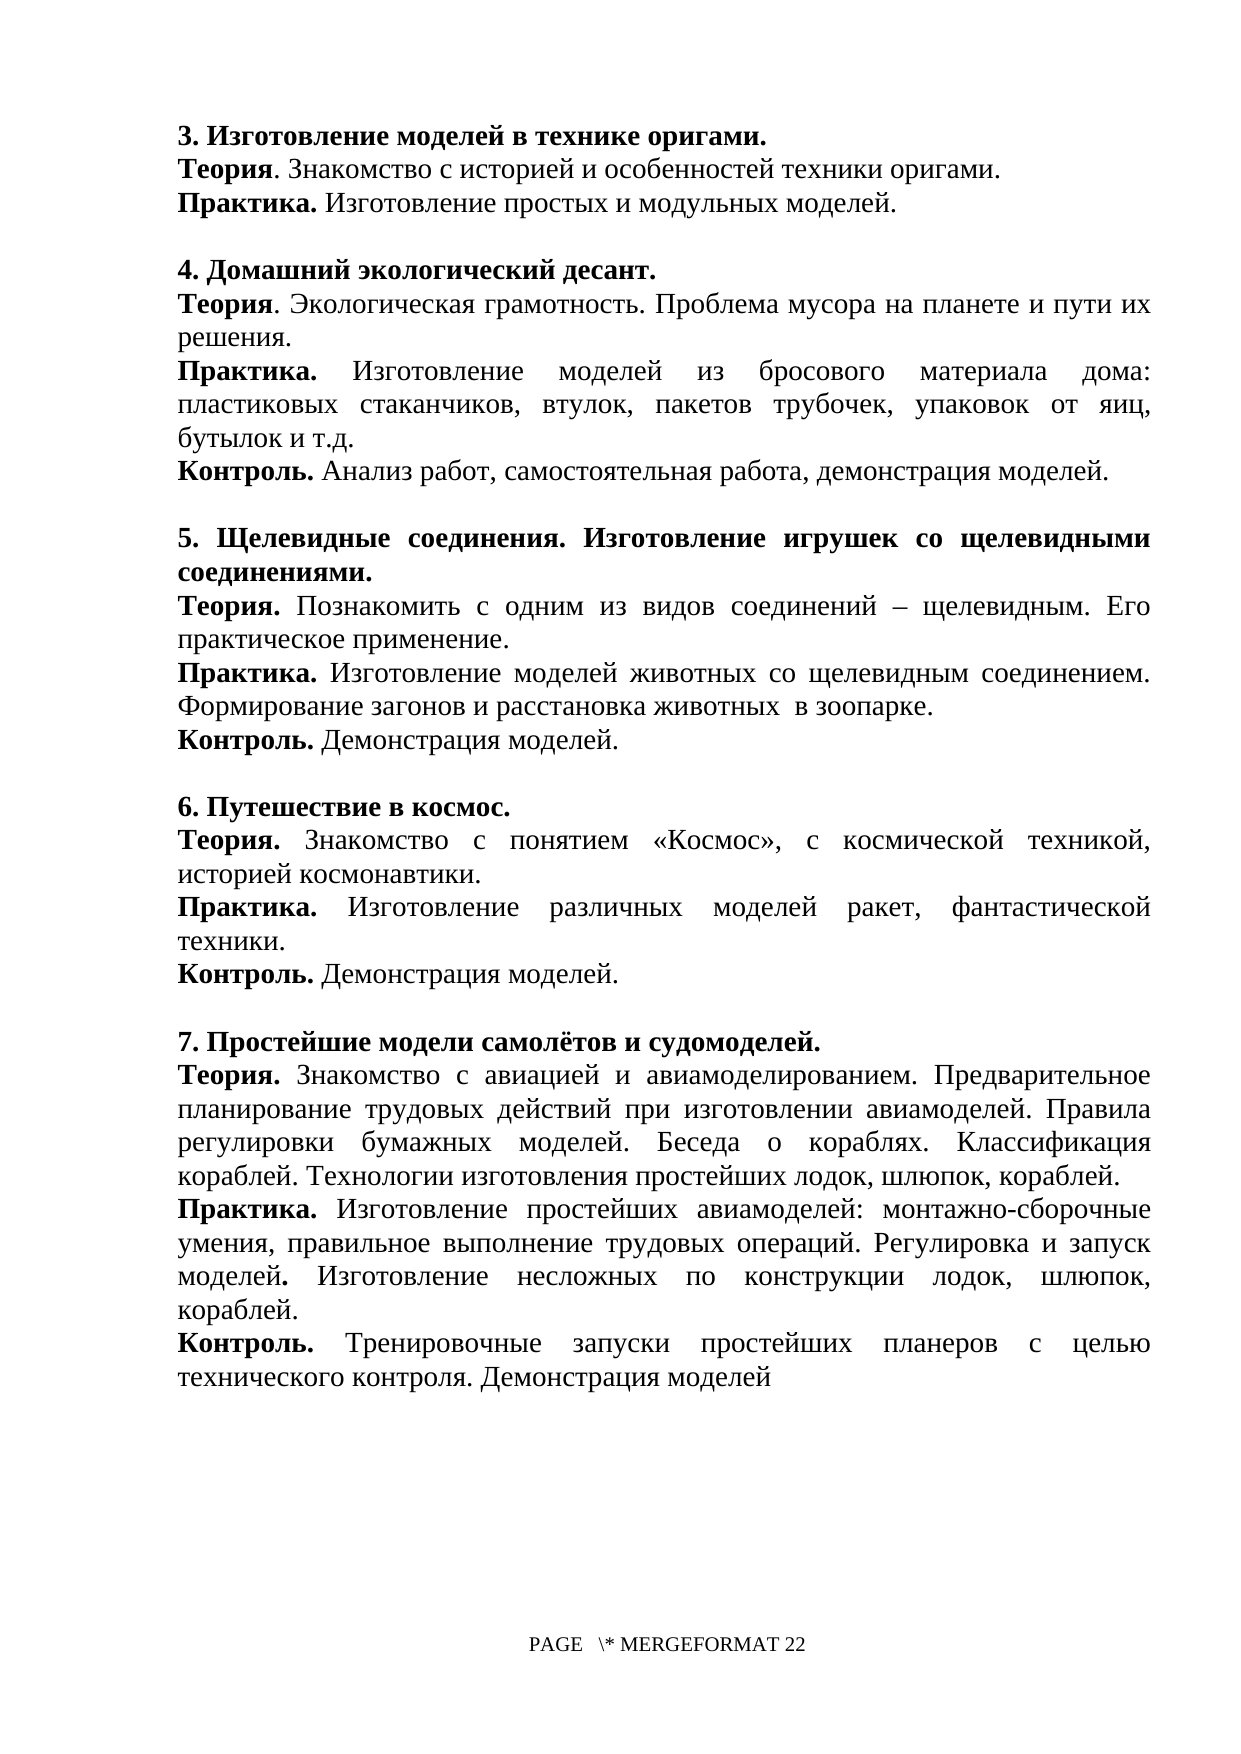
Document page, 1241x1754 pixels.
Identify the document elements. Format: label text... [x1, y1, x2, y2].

text 5. Щелевидные соединения. Изготовление игрушек со щелевидными соединениями. [177, 521, 1152, 588]
text 3. Изготовление моделей в технике оригами. [177, 118, 1152, 152]
text Теория. Экологическая грамотность. Проблема мусора на планете и пути их решения. [177, 286, 1152, 353]
text Контроль. Демонстрация моделей. [177, 722, 1152, 755]
text Контроль. Тренировочные запуски простейших планеров с целью технического контроля. Демонстрация моделей [177, 1326, 1152, 1393]
text Теория. Познакомить с одним из видов соединений – щелевидным. Его практическое применение. [177, 588, 1152, 655]
text Теория. Знакомство с авиацией и авиамоделированием. Предварительное планирование трудовых действий при изготовлении авиамоделей. Правила регулировки бумажных моделей. Беседа о кораблях. Классификация кораблей. Технологии изготовления простейших лодок, шлюпок, кораблей. [177, 1057, 1152, 1191]
text Контроль. Анализ работ, самостоятельная работа, демонстрация моделей. [177, 453, 1152, 487]
text 4. Домашний экологический десант. [177, 252, 1152, 286]
text Контроль. Демонстрация моделей. [177, 957, 1152, 990]
text Практика. Изготовление моделей из бросового материала дома: пластиковых стаканчиков, втулок, пакетов трубочек, упаковок от яиц, бутылок и т.д. [177, 353, 1152, 453]
text 6. Путешествие в космос. [177, 789, 1152, 822]
text Теория. Знакомство с историей и особенностей техники оригами. [177, 152, 1152, 185]
text 7. Простейшие модели самолётов и судомоделей. [177, 1024, 1152, 1057]
text Практика. Изготовление моделей животных со щелевидным соединением. Формирование загонов и расстановка животных в зоопарке. [177, 655, 1152, 722]
text Практика. Изготовление простых и модульных моделей. [177, 185, 1152, 219]
text Практика. Изготовление различных моделей ракет, фантастической техники. [177, 889, 1152, 957]
text Практика. Изготовление простейших авиамоделей: монтажно-сборочные умения, правильное выполнение трудовых операций. Регулировка и запуск моделей. Изготовление несложных по конструкции лодок, шлюпок, кораблей. [177, 1191, 1152, 1326]
text Теория. Знакомство с понятием «Космос», с космической техникой, историей космонавтики. [177, 822, 1152, 889]
